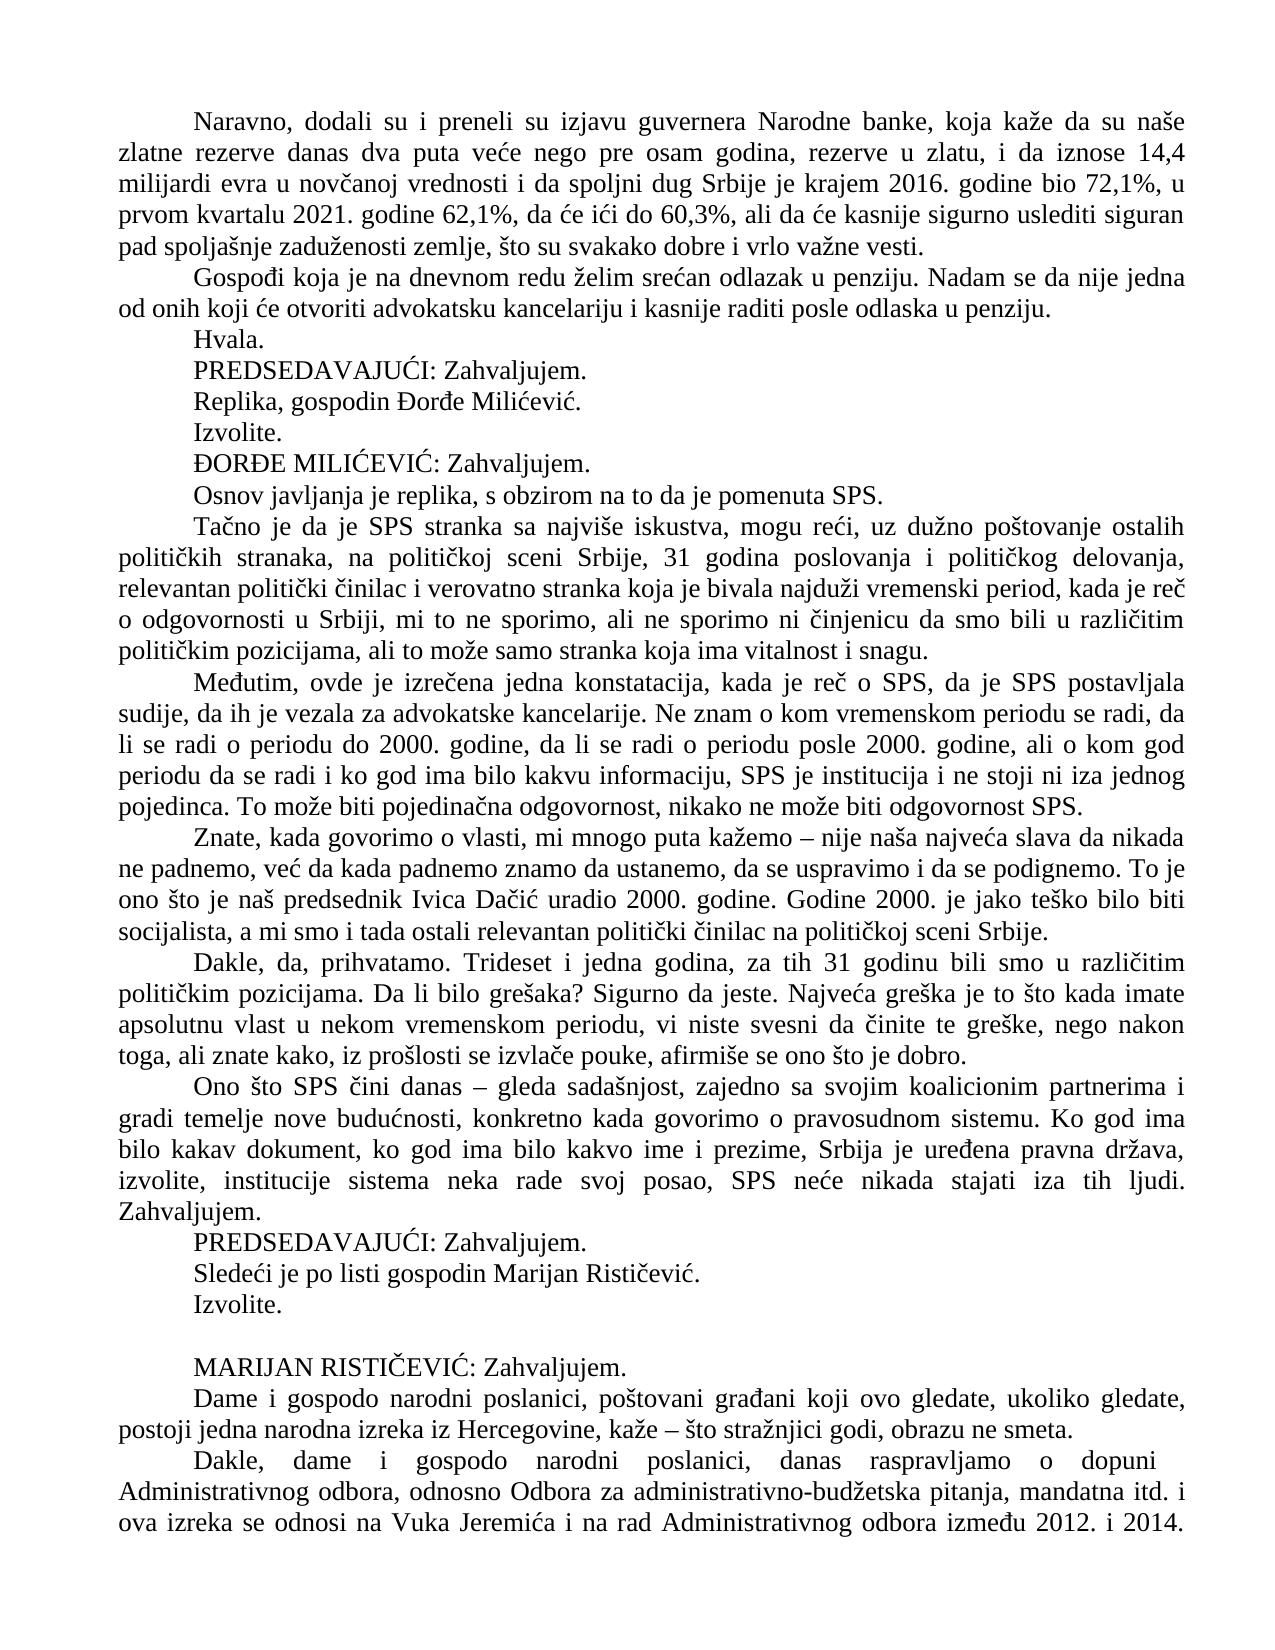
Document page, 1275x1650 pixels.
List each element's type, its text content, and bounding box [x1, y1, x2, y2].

text Dakle, da, prihvatamo. Trideset i jedna godina, za tih 31 godinu bili smo u različitim političkim pozicijama. Da li bilo grešaka? Sigurno da jeste. Najveća greška je to što kada imate apsolutnu vlast u nekom vremenskom periodu, vi niste svesni da činite te greške, nego nakon toga, ali znate kako, iz prošlosti se izvlače pouke, afirmiše se ono što je dobro. [118, 946, 1186, 1071]
text Znate, kada govorimo o vlasti, mi mnogo puta kažemo – nije naša najveća slava da nikada ne padnemo, već da kada padnemo znamo da ustanemo, da se uspravimo i da se podignemo. To je ono što je naš predsednik Ivica Dačić uradio 2000. godine. Godine 2000. je jako teško bilo biti socijalista, a mi smo i tada ostali relevantan politički činilac na političkoj sceni Srbije. [118, 821, 1186, 946]
text Dame i gospodo narodni poslanici, poštovani građani koji ovo gledate, ukoliko gledate, postoji jedna narodna izreka iz Hercegovine, kaže – što stražnjici godi, obrazu ne smeta. [118, 1382, 1186, 1444]
text Gospođi koja je na dnevnom redu želim srećan odlazak u penziju. Nadam se da nije jedna od onih koji će otvoriti advokatsku kancelariju i kasnije raditi posle odlaska u penziju. [118, 261, 1186, 323]
text MARIJAN RISTIČEVIĆ: Zahvaljujem. [118, 1351, 1186, 1382]
text Osnov javljanja je replika, s obzirom na to da je pomenuta SPS. [118, 479, 1186, 510]
text Sledeći je po listi gospodin Marijan Rističević. [118, 1257, 1186, 1288]
text Replika, gospodin Đorđe Milićević. [118, 385, 1186, 416]
text PREDSEDAVAJUĆI: Zahvaljujem. [118, 1226, 1186, 1257]
text Međutim, ovde je izrečena jedna konstatacija, kada je reč o SPS, da je SPS postavljala sudije, da ih je vezala za advokatske kancelarije. Ne znam o kom vremenskom periodu se radi, da li se radi o periodu do 2000. godine, da li se radi o periodu posle 2000. godine, ali o kom god periodu da se radi i ko god ima bilo kakvu informaciju, SPS je institucija i ne stoji ni iza jednog pojedinca. To može biti pojedinačna odgovornost, nikako ne može biti odgovornost SPS. [118, 666, 1186, 821]
text Izvolite. [118, 1288, 1186, 1320]
text PREDSEDAVAJUĆI: Zahvaljujem. [118, 354, 1186, 385]
text Naravno, dodali su i preneli su izjavu guvernera Narodne banke, koja kaže da su naše zlatne rezerve danas dva puta veće nego pre osam godina, rezerve u zlatu, i da iznose 14,4 milijardi evra u novčanoj vrednosti i da spoljni dug Srbije je krajem 2016. godine bio 72,1%, u prvom kvartalu 2021. godine 62,1%, da će ići do 60,3%, ali da će kasnije sigurno uslediti siguran pad spoljašnje zaduženosti zemlje, što su svakako dobre i vrlo važne vesti. [118, 105, 1186, 261]
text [118, 1444, 1186, 1538]
text ĐORĐE MILIĆEVIĆ: Zahvaljujem. [118, 448, 1186, 479]
text Hvala. [118, 323, 1186, 354]
text Tačno je da je SPS stranka sa najviše iskustva, mogu reći, uz dužno poštovanje ostalih političkih stranaka, na političkoj sceni Srbije, 31 godina poslovanja i političkog delovanja, relevantan politički činilac i verovatno stranka koja je bivala najduži vremenski period, kada je reč o odgovornosti u Srbiji, mi to ne sporimo, ali ne sporimo ni činjenicu da smo bili u različitim političkim pozicijama, ali to može samo stranka koja ima vitalnost i snagu. [118, 510, 1186, 666]
text Ono što SPS čini danas – gleda sadašnjost, zajedno sa svojim koalicionim partnerima i gradi temelje nove budućnosti, konkretno kada govorimo o pravosudnom sistemu. Ko god ima bilo kakav dokument, ko god ima bilo kakvo ime i prezime, Srbija je uređena pravna država, izvolite, institucije sistema neka rade svoj posao, SPS neće nikada stajati iza tih ljudi. Zahvaljujem. [118, 1071, 1186, 1226]
text Izvolite. [118, 416, 1186, 448]
